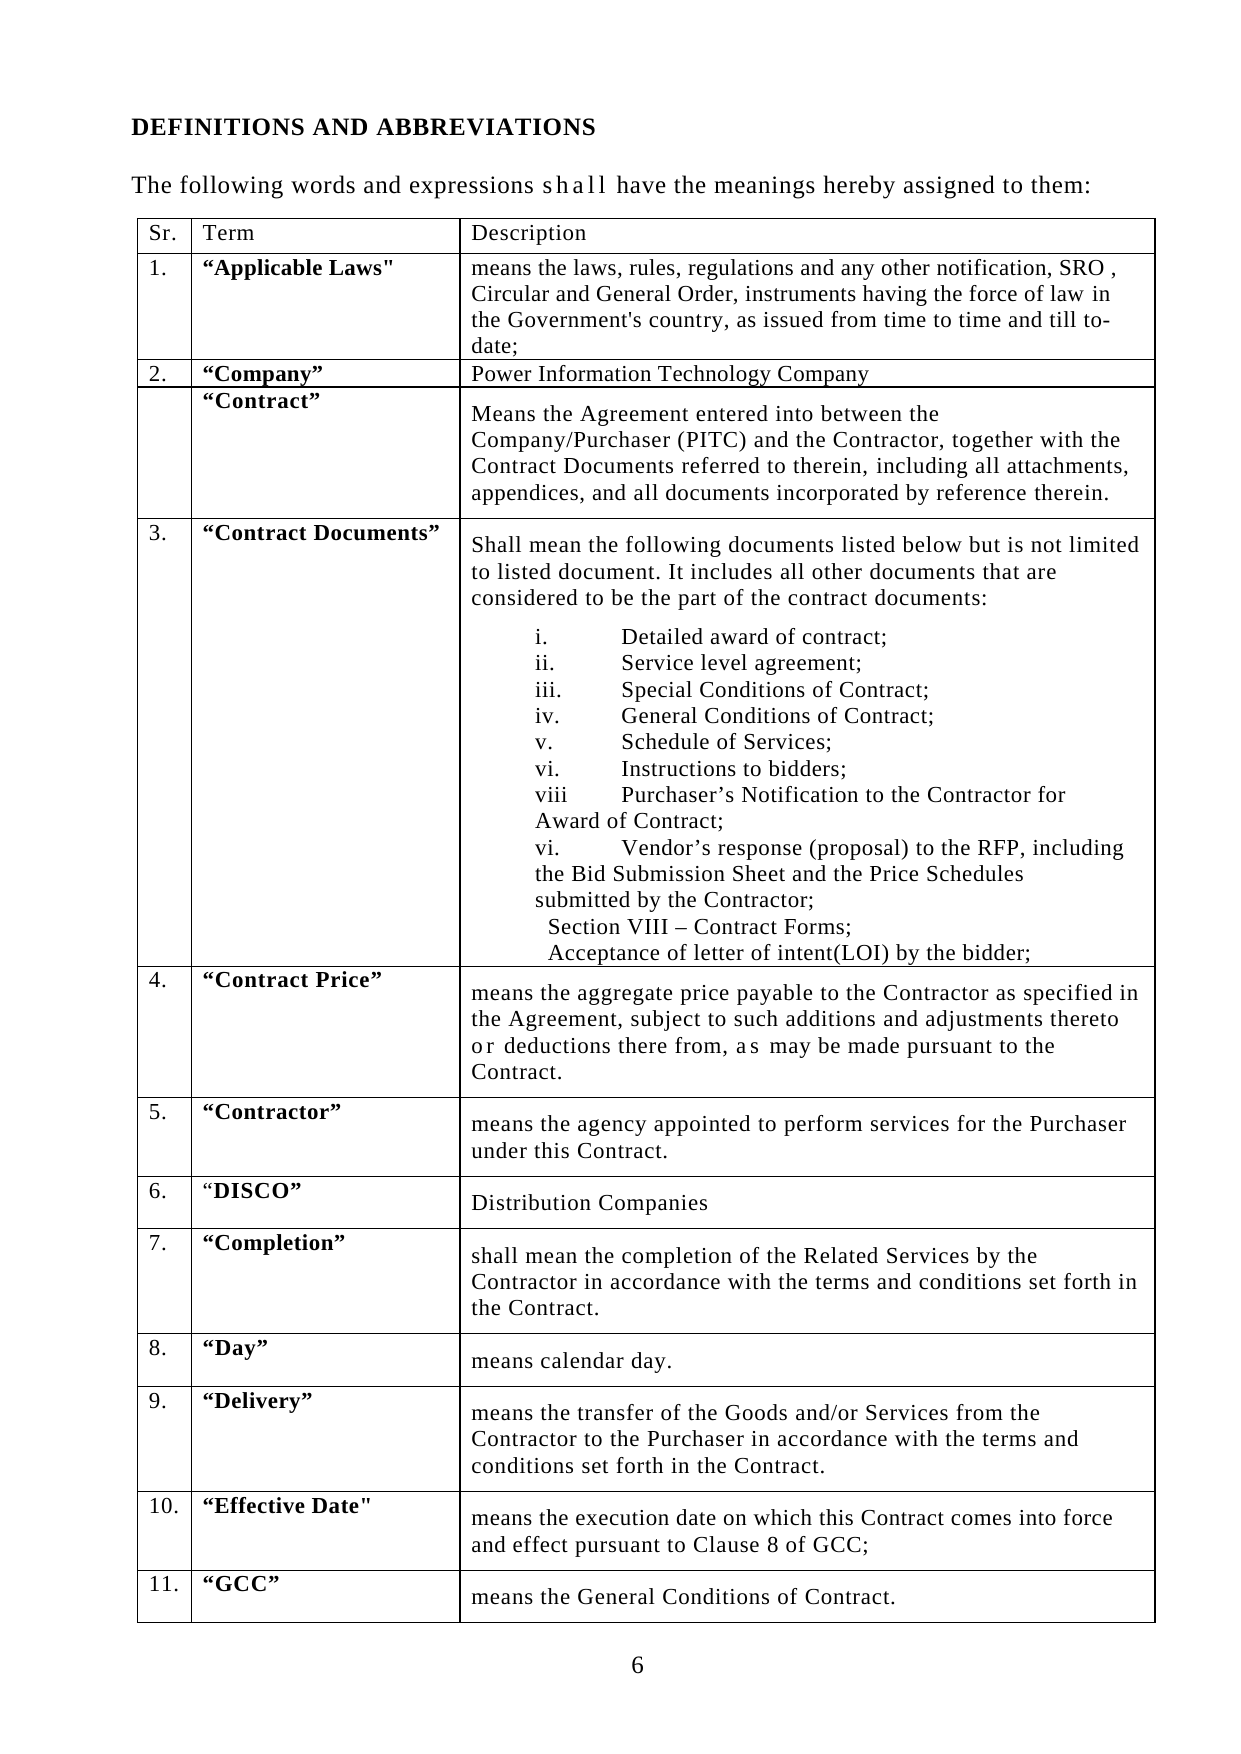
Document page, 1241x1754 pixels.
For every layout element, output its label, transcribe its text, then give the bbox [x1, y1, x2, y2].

table_cell 9. [138, 1387, 191, 1491]
table_cell 5. [138, 1098, 191, 1176]
table_cell “Completion” [192, 1229, 459, 1333]
table_cell shall mean the completion of the Related Services by the Contractor in accordance with the terms and conditions set forth in the Contract. [461, 1229, 1154, 1333]
table_cell “Day” [192, 1334, 459, 1386]
table_cell “Effective Date" [192, 1492, 459, 1569]
table_cell means the aggregate price payable to the Contractor as specified in the Agreement, subject to such additions and adjustments thereto or deductions there from, as may be made pursuant to the Contract. [461, 967, 1154, 1097]
table_cell 2. [138, 360, 191, 386]
table_cell means calendar day. [461, 1334, 1154, 1386]
table_cell means the transfer of the Goods and/or Services from the Contractor to the Purchaser in accordance with the terms and conditions set forth in the Contract. [461, 1387, 1154, 1491]
table_cell [138, 388, 191, 518]
table_cell means the General Conditions of Contract. [461, 1571, 1154, 1622]
table_cell “GCC” [192, 1571, 459, 1622]
table_cell 4. [138, 967, 191, 1097]
table_cell 10. [138, 1492, 191, 1569]
table_cell “Applicable Laws" [192, 254, 459, 359]
table_cell “Contract” [192, 388, 459, 518]
table_cell 11. [138, 1571, 191, 1622]
table_cell means the laws, rules, regulations and any other notification, SRO , Circular and General Order, instruments having the force of law in the Government's country, as issued from time to time and till to-date; [461, 254, 1154, 359]
table_cell “Delivery” [192, 1387, 459, 1491]
table_header Sr. [138, 219, 191, 252]
table_cell 3. [138, 519, 191, 966]
table_cell Distribution Companies [461, 1177, 1154, 1228]
table_cell 6. [138, 1177, 191, 1228]
table_cell “Contract Price” [192, 967, 459, 1097]
table_cell “Contractor” [192, 1098, 459, 1176]
table_cell 8. [138, 1334, 191, 1386]
table_cell Power Information Technology Company [461, 360, 1154, 386]
table_cell “DISCO” [192, 1177, 459, 1228]
table_cell Shall mean the following documents listed below but is not limited to listed document. It includes all other documents that are considered to be the part of the contract documents: i. Detailed award of contract; ii. Service level agreement; iii. Special Conditions of Contract; iv. General Conditions of Contract; v. Schedule of Services; vi. Instructions to bidders; viii Purchaser’s Notification to the Contractor for Award of Contract; vi. Vendor’s response (proposal) to the RFP, including the Bid Submission Sheet and the Price Schedules submitted by the Contractor; Section VIII – Contract Forms; Acceptance of letter of intent(LOI) by the bidder; [461, 519, 1154, 966]
table_header Term [192, 219, 459, 252]
table_header Description [461, 219, 1154, 252]
table_cell “Contract Documents” [192, 519, 459, 966]
table_cell 7. [138, 1229, 191, 1333]
table_cell means the execution date on which this Contract comes into force and effect pursuant to Clause 8 of GCC; [461, 1492, 1154, 1569]
table_cell 1. [138, 254, 191, 359]
text DEFINITIONS AND ABBREVIATIONS [131, 112, 1143, 141]
table_cell Means the Agreement entered into between the Company/Purchaser (PITC) and the Contractor, together with the Contract Documents referred to therein, including all attachments, appendices, and all documents incorporated by reference therein. [461, 388, 1154, 518]
table_cell means the agency appointed to perform services for the Purchaser under this Contract. [461, 1098, 1154, 1176]
text The following words and expressions shall have the meanings hereby assigned to them: [131, 170, 1143, 199]
table_cell “Company” [192, 360, 459, 386]
